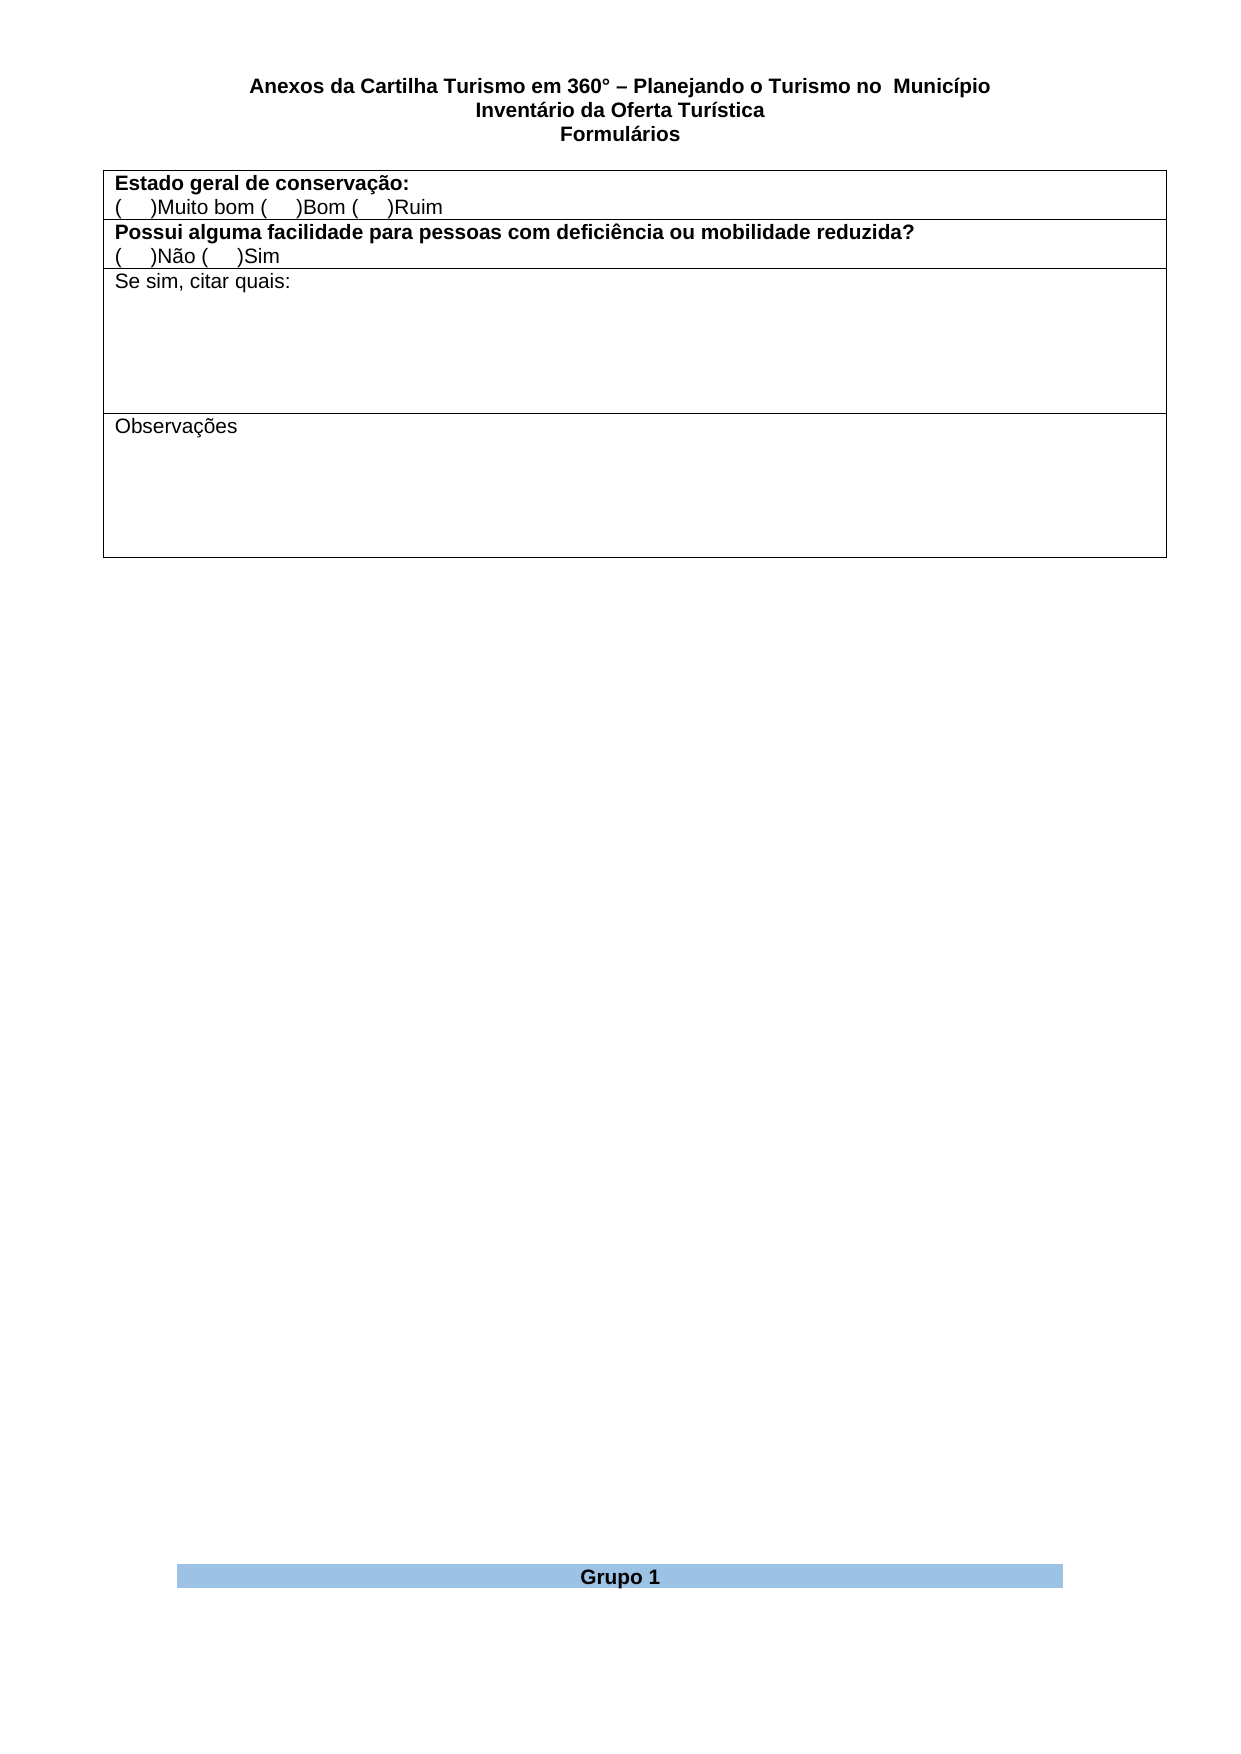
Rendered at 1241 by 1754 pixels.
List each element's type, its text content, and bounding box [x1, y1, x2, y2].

table_cell Se sim, citar quais: [104, 269, 1166, 412]
table_cell Estado geral de conservação: ( )Muito bom ( )Bom ( )Ruim [104, 171, 1166, 219]
table_cell Observações [104, 414, 1166, 557]
table_cell Possui alguma facilidade para pessoas com deficiência ou mobilidade reduzida? ( )Não ( )Sim [104, 220, 1166, 268]
text Grupo 1 [177, 1564, 1063, 1588]
